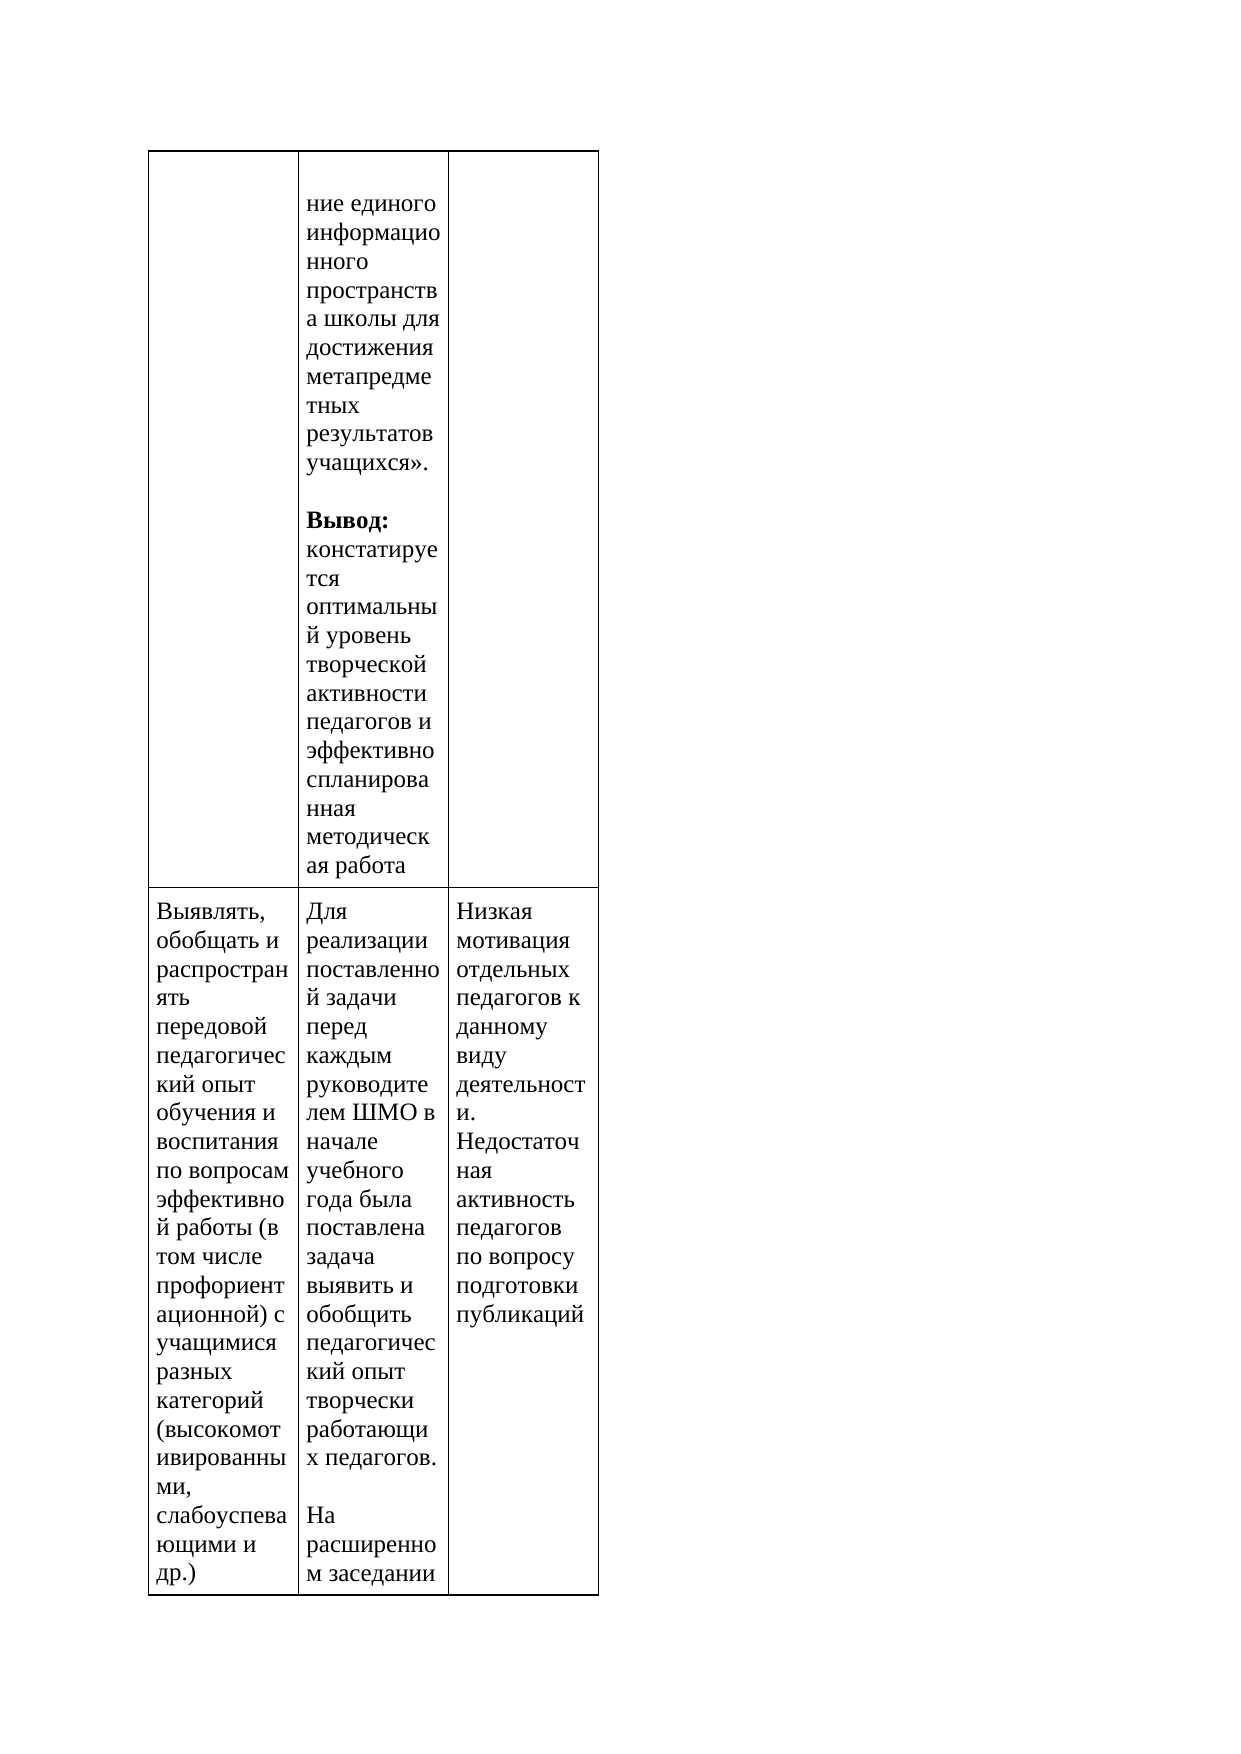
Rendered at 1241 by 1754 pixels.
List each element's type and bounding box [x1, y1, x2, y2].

table_cell [299, 152, 448, 887]
table_cell [149, 888, 298, 1594]
table_cell [299, 888, 448, 1594]
table_cell [449, 152, 598, 887]
table_cell [449, 888, 598, 1594]
table_cell [149, 152, 298, 887]
